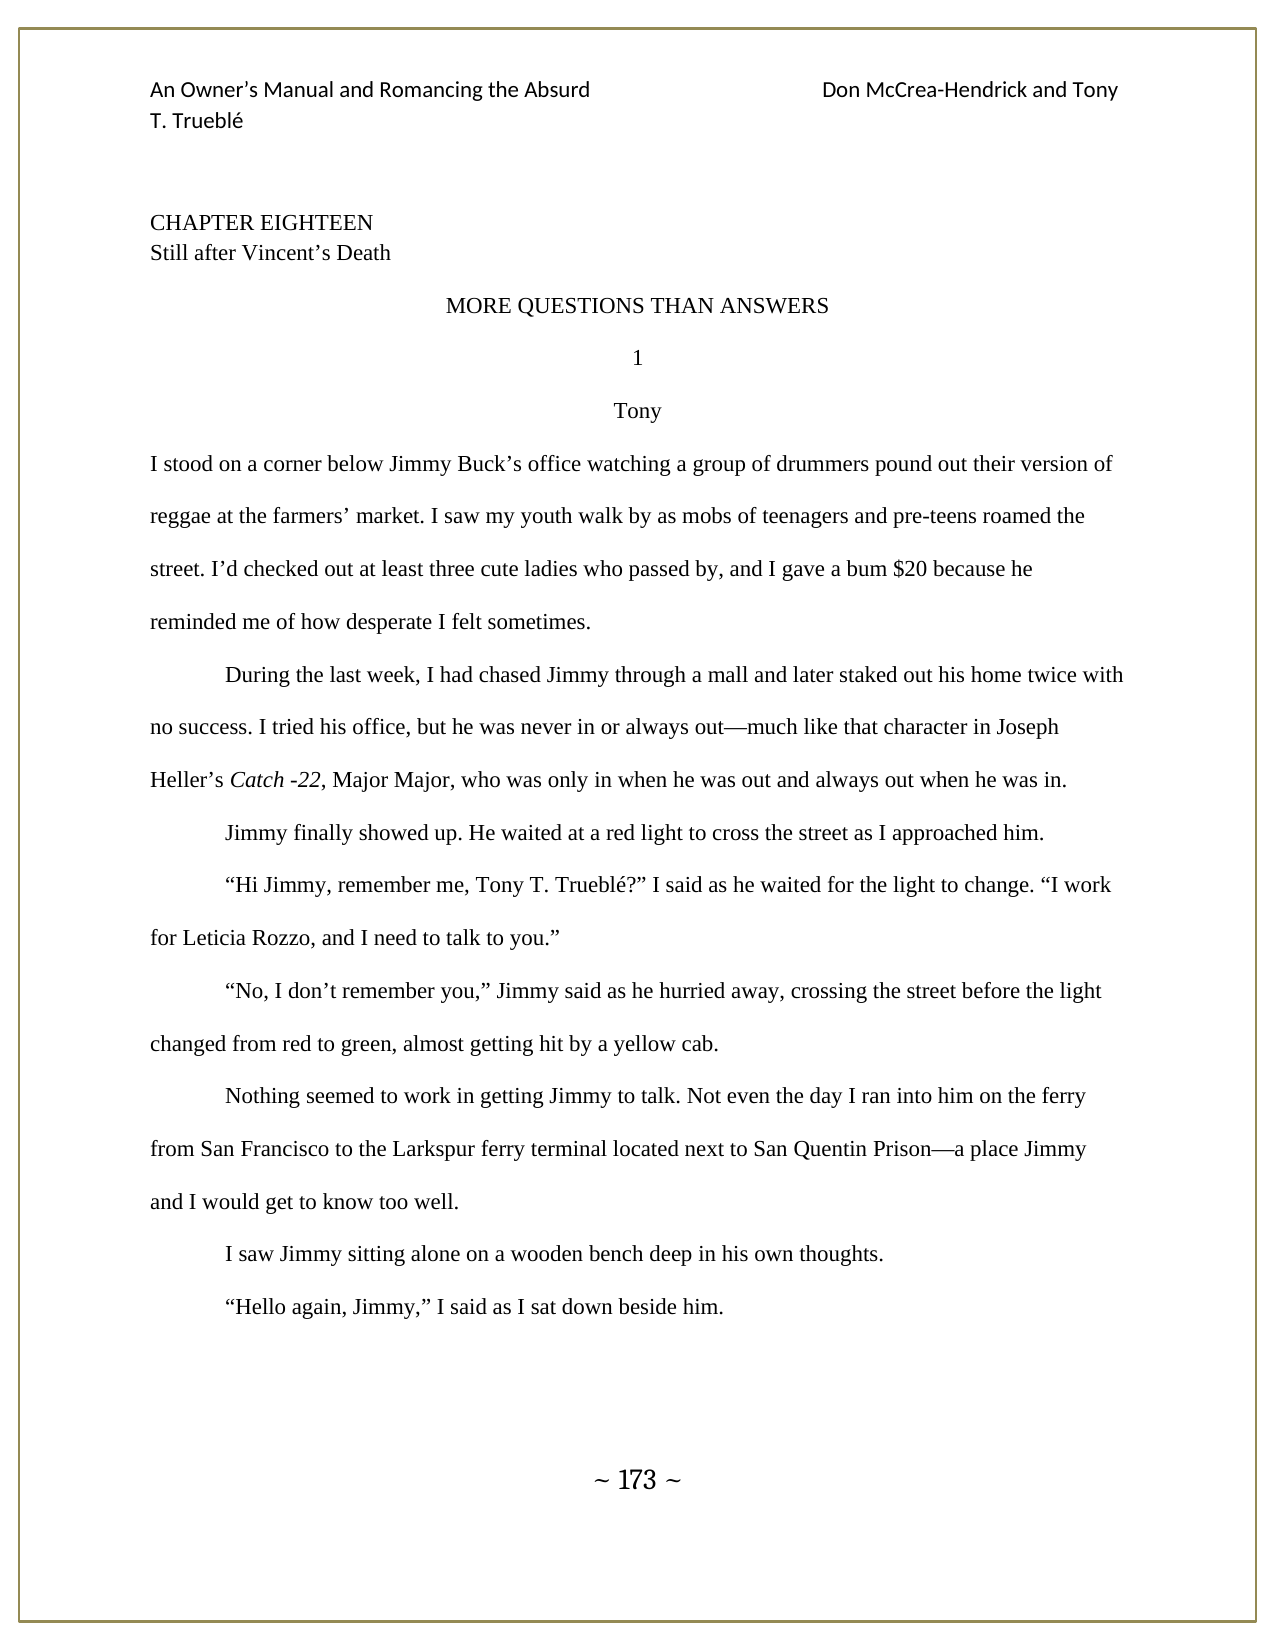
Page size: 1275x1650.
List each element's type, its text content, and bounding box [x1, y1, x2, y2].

text I stood on a corner below Jimmy Buck’s office watching a group of drummers pound out their version of reggae at the farmers’ market. I saw my youth walk by as mobs of teenagers and pre-teens roamed the street. I’d checked out at least three cute ladies who passed by, and I gave a bum $20 because he reminded me of how desperate I felt sometimes. [150, 450, 1125, 634]
text “Hello again, Jimmy,” I said as I sat down beside him. [150, 1293, 1125, 1319]
text “Hi Jimmy, remember me, Tony T. Trueblé?” I said as he waited for the light to change. “I work for Leticia Rozzo, and I need to talk to you.” [150, 871, 1125, 951]
text MORE QUESTIONS THAN ANSWERS [150, 292, 1125, 318]
text Still after Vincent’s Death [150, 239, 1125, 265]
text CHAPTER EIGHTEEN [150, 209, 1125, 235]
text “No, I don’t remember you,” Jimmy said as he hurried away, crossing the street before the light changed from red to green, almost getting hit by a yellow cab. [150, 977, 1125, 1056]
text Tony [150, 397, 1125, 423]
text I saw Jimmy sitting alone on a wooden bench deep in his own thoughts. [150, 1240, 1125, 1267]
text Nothing seemed to work in getting Jimmy to talk. Not even the day I ran into him on the ferry from San Francisco to the Larkspur ferry terminal located next to San Quentin Prison—a place Jimmy and I would get to know too well. [150, 1082, 1125, 1214]
text During the last week, I had chased Jimmy through a mall and later staked out his home twice with no success. I tried his office, but he was never in or always out—much like that character in Joseph Heller’s Catch -22, Major Major, who was only in when he was out and always out when he was in. [150, 661, 1125, 792]
text Jimmy finally showed up. He waited at a red light to cross the street as I approached him. [150, 819, 1125, 845]
text 1 [150, 344, 1125, 371]
